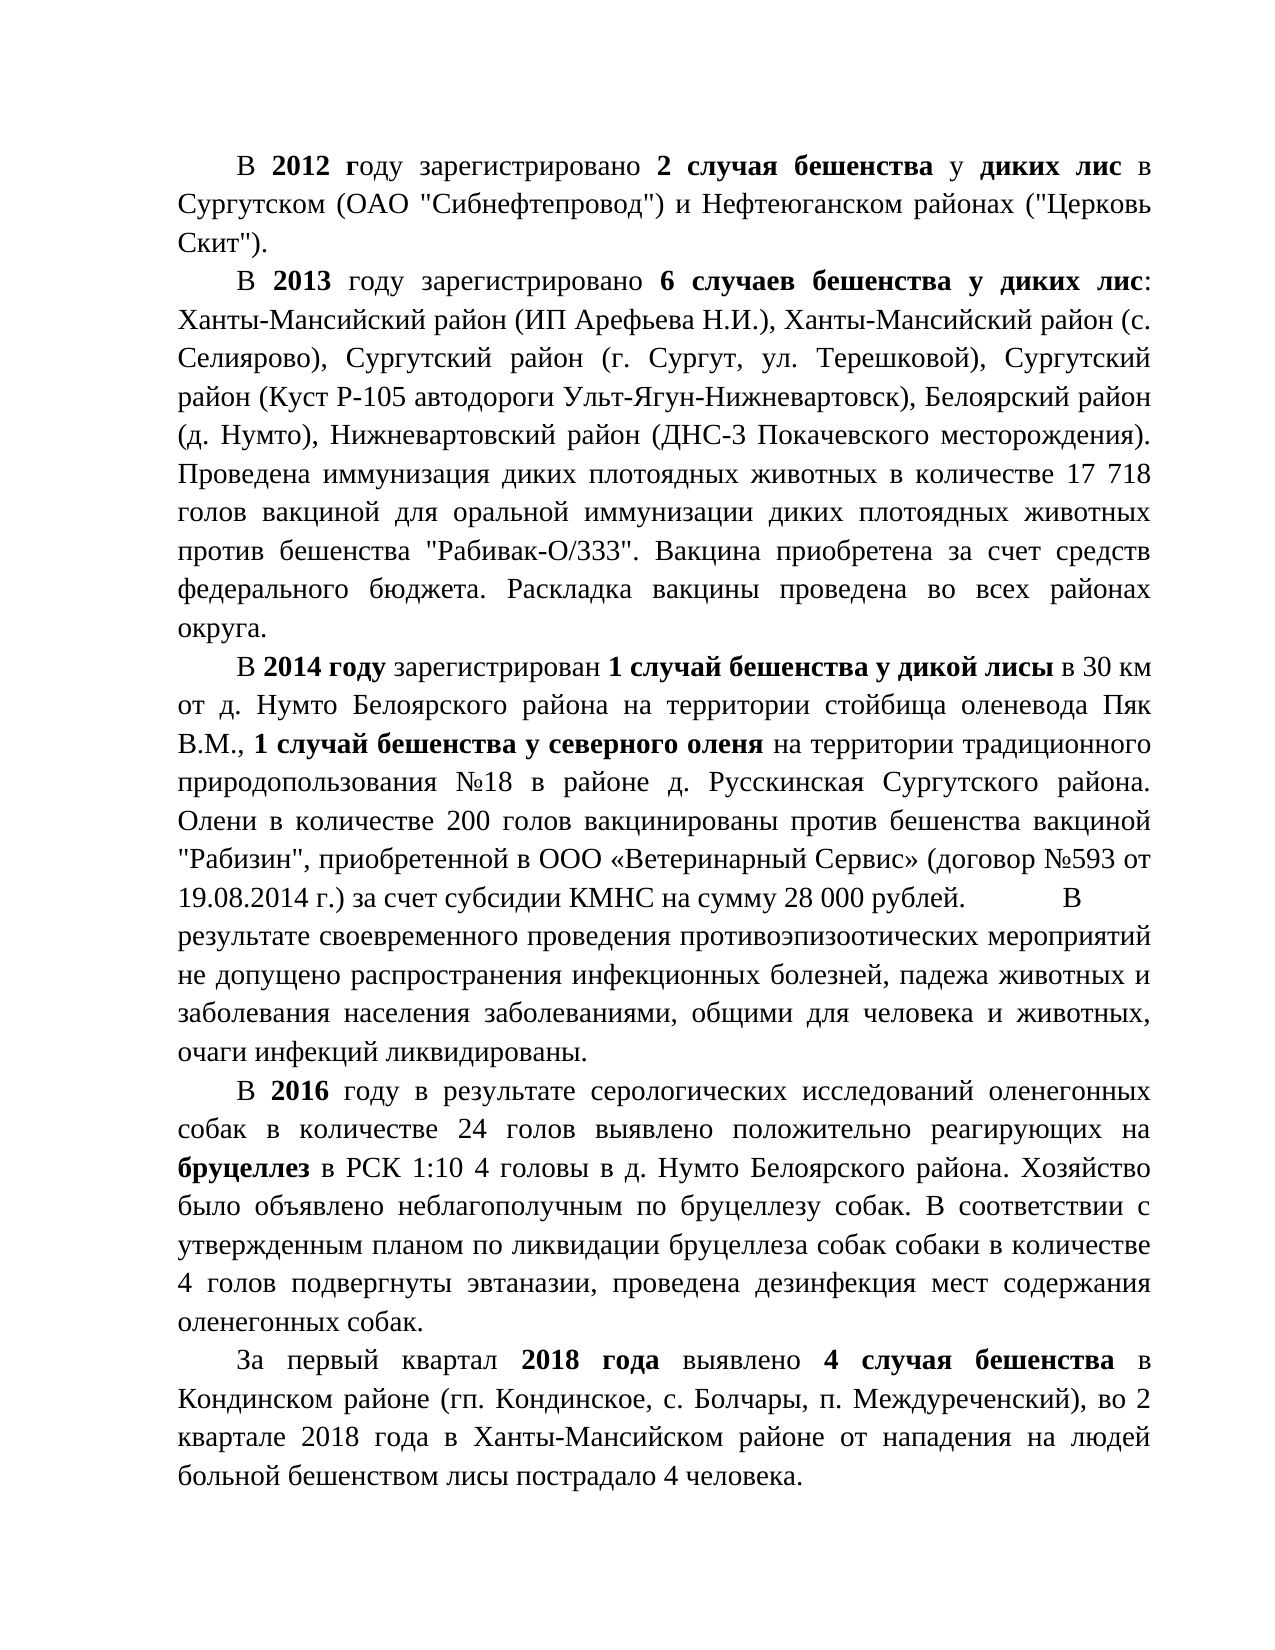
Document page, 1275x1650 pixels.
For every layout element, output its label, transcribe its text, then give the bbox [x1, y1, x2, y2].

text В 2014 году зарегистрирован 1 случай бешенства у дикой лисы в 30 км от д. Нумто Белоярского района на территории стойбища оленевода Пяк В.М., 1 случай бешенства у северного оленя на территории традиционного природопользования №18 в районе д. Русскинская Сургутского района. Олени в количестве 200 голов вакцинированы против бешенства вакциной "Рабизин", приобретенной в ООО «Ветеринарный Сервис» (договор №593 от 19.08.2014 г.) за счет субсидии КМНС на сумму 28 000 рублей. В результате своевременного проведения противоэпизоотических мероприятий не допущено распространения инфекционных болезней, падежа животных и заболевания населения заболеваниями, общими для человека и животных, очаги инфекций ликвидированы. [177, 649, 1152, 1068]
text В 2016 году в результате серологических исследований оленегонных собак в количестве 24 голов выявлено положительно реагирующих на бруцеллез в РСК 1:10 4 головы в д. Нумто Белоярского района. Хозяйство было объявлено неблагополучным по бруцеллезу собак. В соответствии с утвержденным планом по ликвидации бруцеллеза собак собаки в количестве 4 голов подвергнуты эвтаназии, проведена дезинфекция мест содержания оленегонных собак. [177, 1073, 1152, 1337]
text В 2012 году зарегистрировано 2 случая бешенства у диких лис в Сургутском (ОАО "Сибнефтепровод") и Нефтеюганском районах ("Церковь Скит"). [177, 148, 1152, 258]
text За первый квартал 2018 года выявлено 4 случая бешенства в Кондинском районе (гп. Кондинское, с. Болчары, п. Междуреченский), во 2 квартале 2018 года в Ханты-Мансийском районе от нападения на людей больной бешенством лисы пострадало 4 человека. [177, 1342, 1152, 1492]
text В 2013 году зарегистрировано 6 случаев бешенства у диких лис: Ханты-Мансийский район (ИП Арефьева Н.И.), Ханты-Мансийский район (с. Селиярово), Сургутский район (г. Сургут, ул. Терешковой), Сургутский район (Куст Р-105 автодороги Ульт-Ягун-Нижневартовск), Белоярский район (д. Нумто), Нижневартовский район (ДНС-3 Покачевского месторождения). Проведена иммунизация диких плотоядных животных в количестве 17 718 голов вакциной для оральной иммунизации диких плотоядных животных против бешенства "Рабивак-О/333". Вакцина приобретена за счет средств федерального бюджета. Раскладка вакцины проведена во всех районах округа. [177, 263, 1152, 644]
